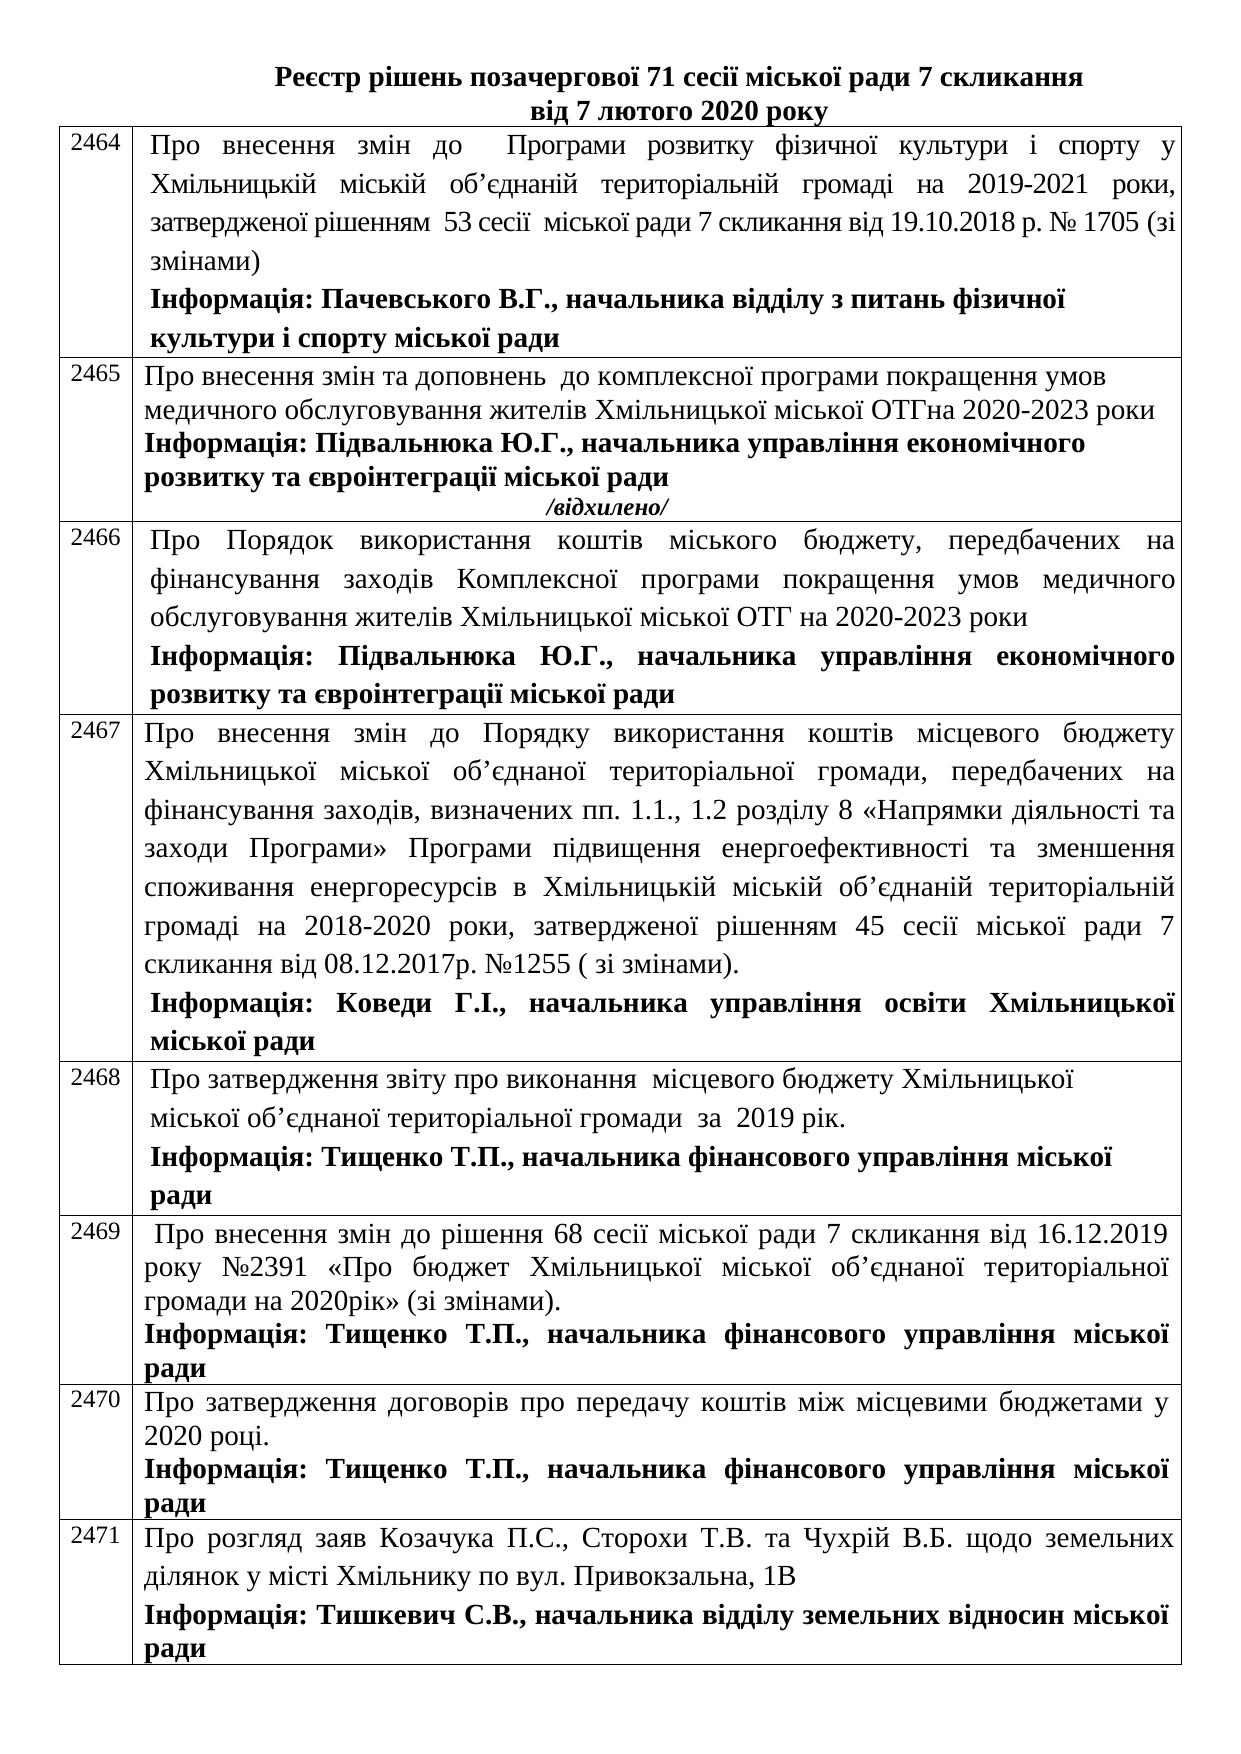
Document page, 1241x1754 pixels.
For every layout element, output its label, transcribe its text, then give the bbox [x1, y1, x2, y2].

table_cell 2469 [60, 1216, 132, 1383]
text від 7 лютого 2020 року [177, 93, 1181, 126]
table_cell Про розгляд заяв Козачука П.С., Сторохи Т.В. та Чухрій В.Б. щодо земельних ділянок у місті Хмільнику по вул. Привокзальна, 1В Інформація: Тишкевич С.В., начальника відділу земельних відносин міської ради [133, 1520, 1181, 1664]
table_header 2464 [60, 127, 132, 357]
table_cell 2466 [60, 522, 132, 714]
text Реєстр рішень позачергової 71 сесії міської ради 7 скликання [177, 59, 1181, 93]
table_cell Про затвердження звіту про виконання місцевого бюджету Хмільницької міської об’єднаної територіальної громади за 2019 рік. Інформація: Тищенко Т.П., начальника фінансового управління міської ради [133, 1062, 1181, 1215]
table_cell Про Порядок використання коштів міського бюджету, передбачених на фінансування заходів Комплексної програми покращення умов медичного обслуговування жителів Хмільницької міської ОТГ на 2020-2023 роки Інформація: Підвальнюка Ю.Г., начальника управління економічного розвитку та євроінтеграції міської ради [133, 522, 1181, 714]
table_cell 2468 [60, 1062, 132, 1215]
table_cell Про внесення змін до Порядку використання коштів місцевого бюджету Хмільницької міської об’єднаної територіальної громади, передбачених на фінансування заходів, визначених пп. 1.1., 1.2 розділу 8 «Напрямки діяльності та заходи Програми» Програми підвищення енергоефективності та зменшення споживання енергоресурсів в Хмільницькій міській об’єднаній територіальній громаді на 2018-2020 роки, затвердженої рішенням 45 сесії міської ради 7 скликання від 08.12.2017р. №1255 ( зі змінами). Інформація: Коведи Г.І., начальника управління освіти Хмільницької міської ради [133, 715, 1181, 1061]
table_cell 2470 [60, 1385, 132, 1519]
table_cell 2465 [60, 358, 132, 521]
table_header Про внесення змін до Програми розвитку фізичної культури і спорту у Хмільницькій міській об’єднаній територіальній громаді на 2019-2021 роки, затвердженої рішенням 53 сесії міської ради 7 скликання від 19.10.2018 р. № 1705 (зі змінами) Інформація: Пачевського В.Г., начальника відділу з питань фізичної культури і спорту міської ради [133, 127, 1181, 357]
table_cell Про внесення змін та доповнень до комплексної програми покращення умов медичного обслуговування жителів Хмільницької міської ОТГна 2020-2023 роки Інформація: Підвальнюка Ю.Г., начальника управління економічного розвитку та євроінтеграції міської ради /відхилено/ [133, 358, 1181, 521]
table_cell Про внесення змін до рішення 68 сесії міської ради 7 скликання від 16.12.2019 року №2391 «Про бюджет Хмільницької міської об’єднаної територіальної громади на 2020рік» (зі змінами). Інформація: Тищенко Т.П., начальника фінансового управління міської ради [133, 1216, 1181, 1383]
table_cell 2467 [60, 715, 132, 1061]
table_cell 2471 [60, 1520, 132, 1664]
table_cell Про затвердження договорів про передачу коштів між місцевими бюджетами у 2020 році. Інформація: Тищенко Т.П., начальника фінансового управління міської ради [133, 1385, 1181, 1519]
